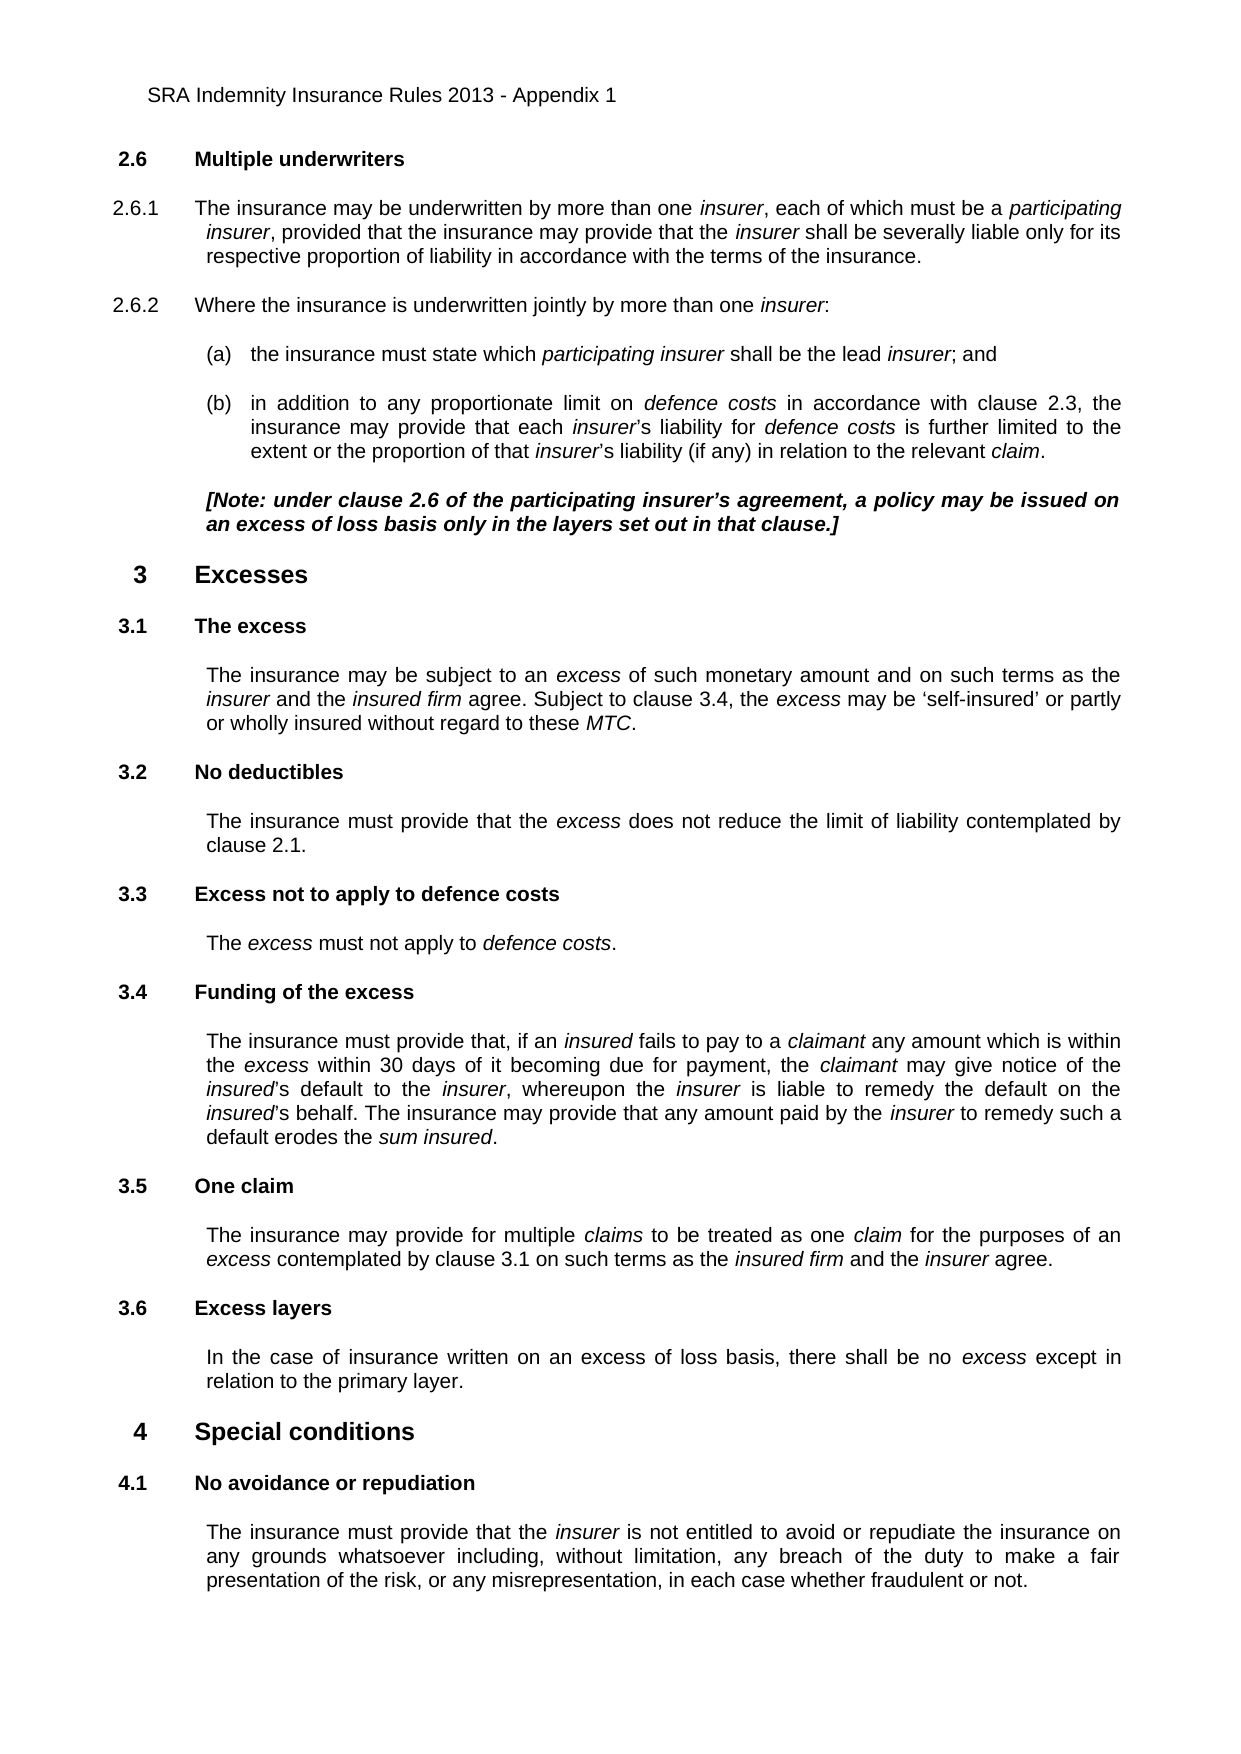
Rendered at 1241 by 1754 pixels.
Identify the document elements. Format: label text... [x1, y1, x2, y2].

text The insurance must provide that the insurer is not entitled to avoid or repudiate the insurance on any grounds whatsoever including, without limitation, any breach of the duty to make a fair presentation of the risk, or any misrepresentation, in each case whether fraudulent or not. [206, 1520, 1122, 1592]
text The excess must not apply to defence costs. [206, 931, 1122, 955]
text [Note: under clause 2.6 of the participating insurer’s agreement, a policy may be issued on an excess of loss basis only in the layers set out in that clause.] [206, 488, 1122, 536]
text The insurance must provide that the excess does not reduce the limit of liability contemplated by clause 2.1. [206, 809, 1122, 857]
subtitle Special conditions [147, 1417, 1122, 1446]
subtitle The insurance may be underwritten by more than one insurer, each of which must be a participating insurer, provided that the insurance may provide that the insurer shall be severally liable only for its respective proportion of liability in accordance with the terms of the insurance. [159, 196, 1122, 268]
title The excess [147, 614, 1122, 638]
title One claim [147, 1174, 1122, 1198]
text In the case of insurance written on an excess of loss basis, there shall be no excess except in relation to the primary layer. [206, 1344, 1122, 1392]
title No deductibles [147, 760, 1122, 784]
subtitle the insurance must state which participating insurer shall be the lead insurer; and [206, 342, 1122, 366]
subtitle Where the insurance is underwritten jointly by more than one insurer: [159, 293, 1122, 317]
subtitle Excesses [147, 561, 1122, 589]
subtitle in addition to any proportionate limit on defence costs in accordance with clause 2.3, the insurance may provide that each insurer’s liability for defence costs is further limited to the extent or the proportion of that insurer’s liability (if any) in relation to the relevant claim. [206, 391, 1122, 463]
title Excess layers [147, 1296, 1122, 1319]
text The insurance must provide that, if an insured fails to pay to a claimant any amount which is within the excess within 30 days of it becoming due for payment, the claimant may give notice of the insured’s default to the insurer, whereupon the insurer is liable to remedy the default on the insured’s behalf. The insurance may provide that any amount paid by the insurer to remedy such a default erodes the sum insured. [206, 1029, 1122, 1149]
title Excess not to apply to defence costs [147, 882, 1122, 906]
title Multiple underwriters [147, 147, 1122, 171]
title Funding of the excess [147, 980, 1122, 1004]
text The insurance may provide for multiple claims to be treated as one claim for the purposes of an excess contemplated by clause 3.1 on such terms as the insured firm and the insurer agree. [206, 1223, 1122, 1271]
text The insurance may be subject to an excess of such monetary amount and on such terms as the insurer and the insured firm agree. Subject to clause 3.4, the excess may be ‘self-insured’ or partly or wholly insured without regard to these MTC. [206, 663, 1122, 735]
title No avoidance or repudiation [147, 1471, 1122, 1495]
